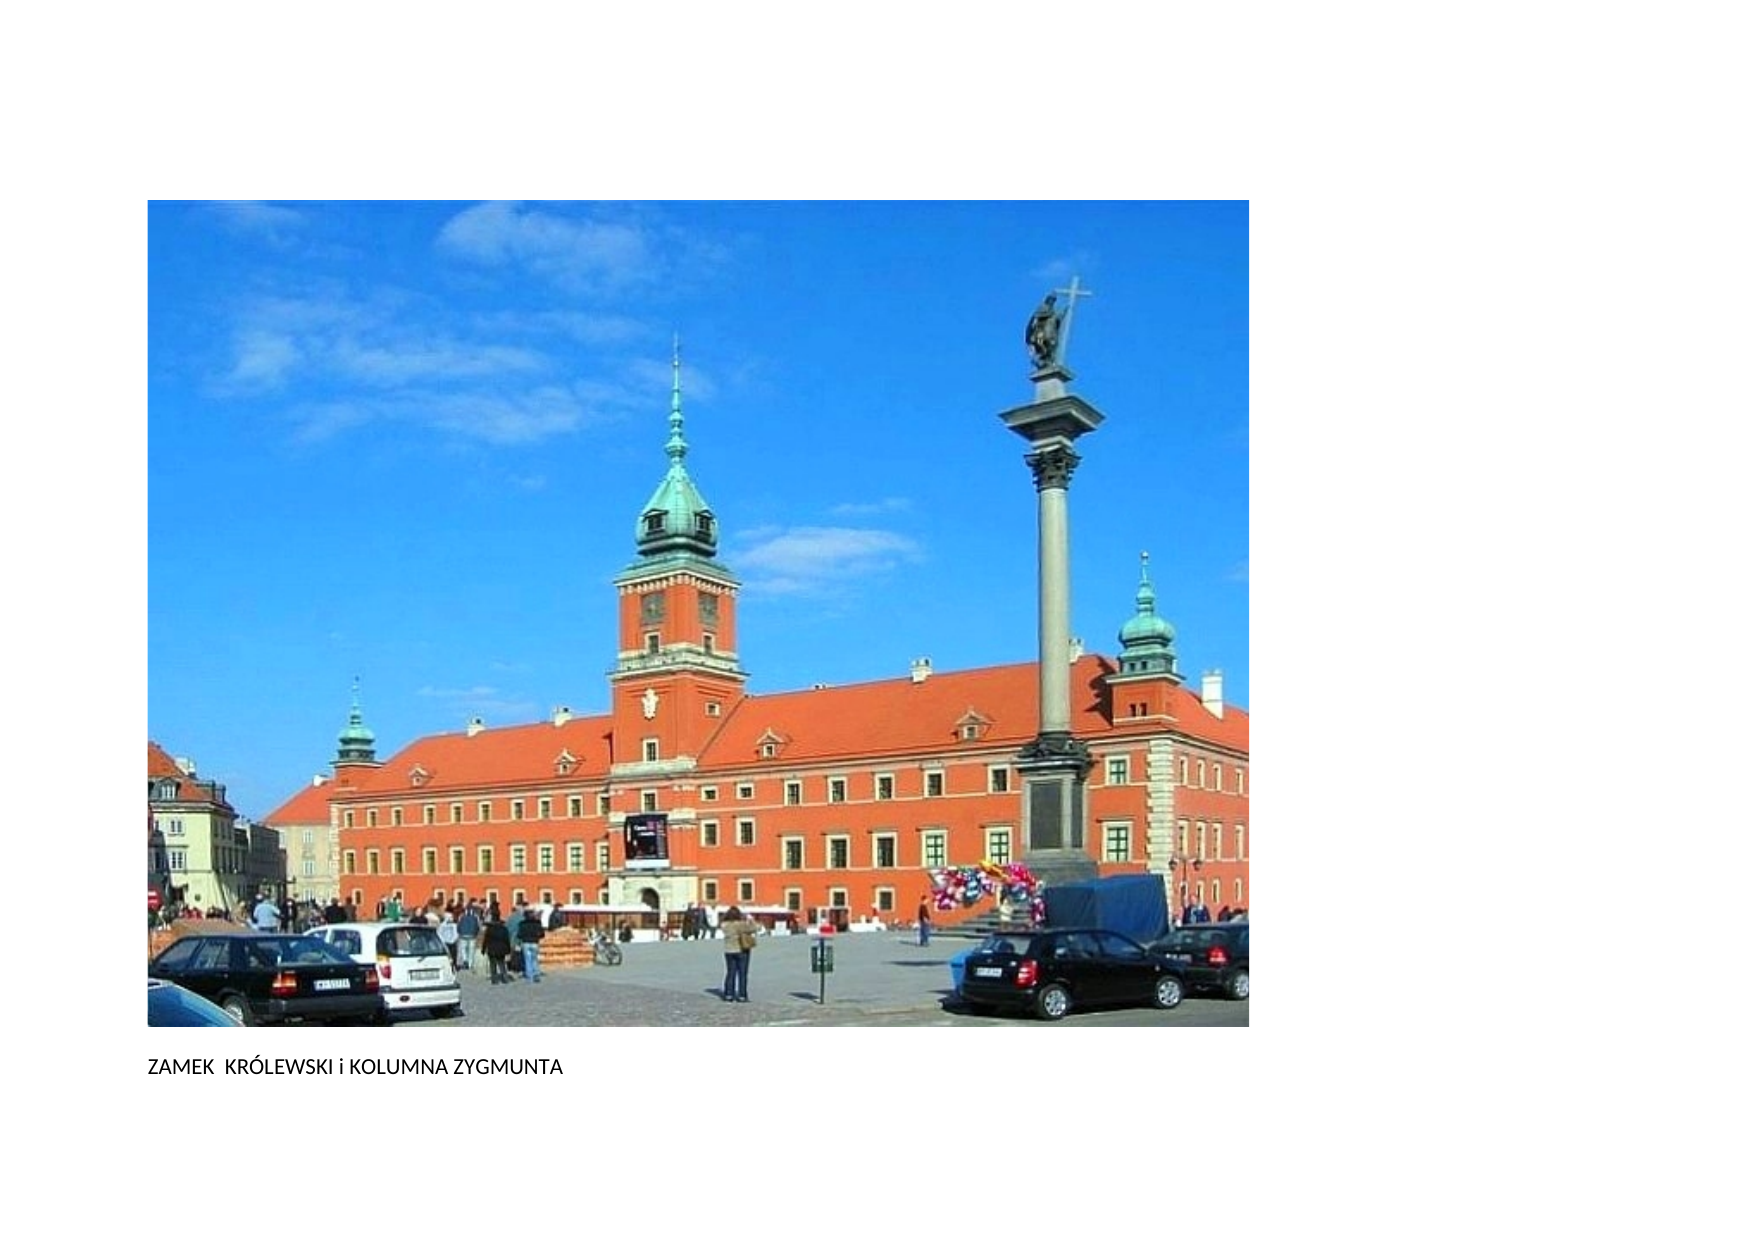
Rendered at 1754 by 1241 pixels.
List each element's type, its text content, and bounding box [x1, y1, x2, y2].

text ZAMEK KRÓLEWSKI i KOLUMNA ZYGMUNTA [148, 1052, 1606, 1080]
picture [147, 200, 1250, 1027]
